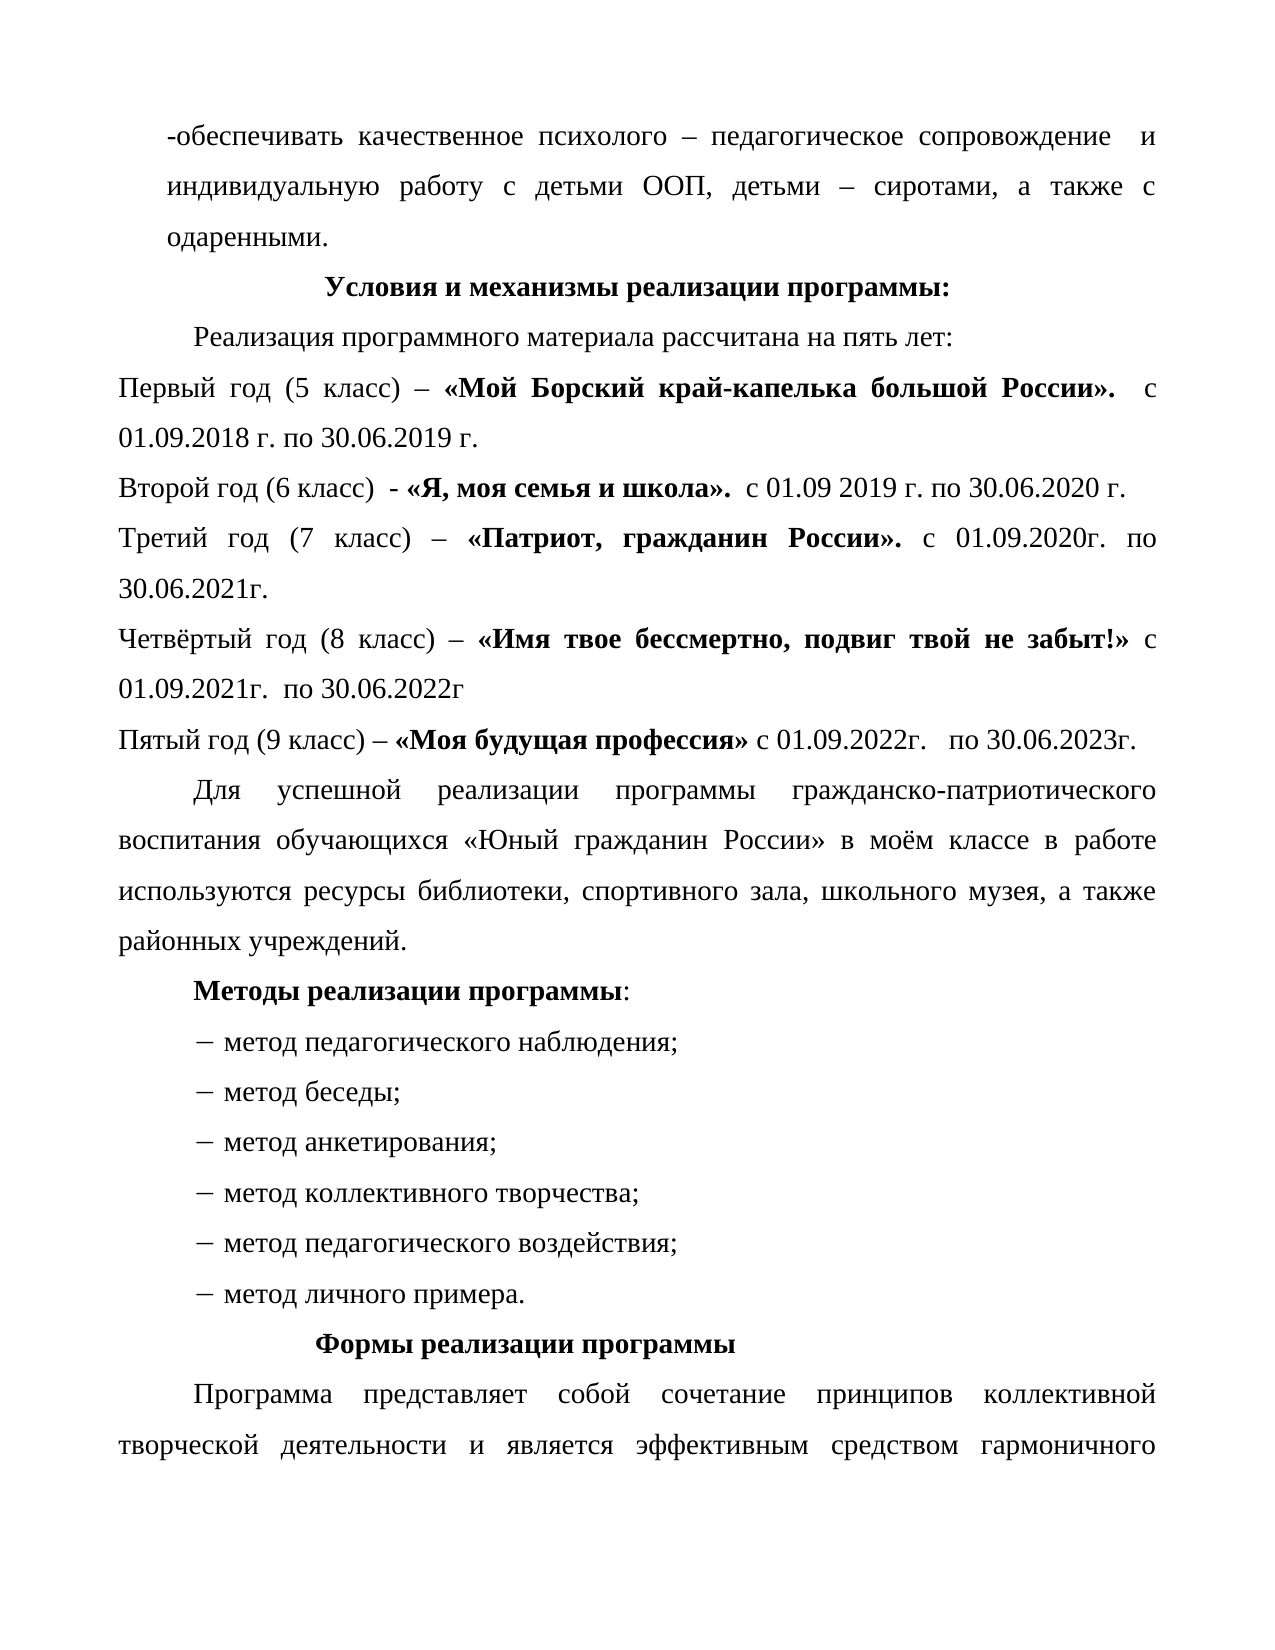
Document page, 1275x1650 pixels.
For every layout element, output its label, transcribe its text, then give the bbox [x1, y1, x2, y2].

text метод анкетирования; [118, 1124, 1157, 1158]
text Реализация программного материала рассчитана на пять лет: [118, 319, 1157, 353]
text -обеспечивать качественное психолого – педагогическое сопровождение и индивидуальную работу с детьми ООП, детьми – сиротами, а также с одаренными. [167, 118, 1157, 252]
text метод личного примера. [118, 1276, 1157, 1309]
text метод педагогического воздействия; [118, 1225, 1157, 1259]
text Формы реализации программы [118, 1326, 1157, 1360]
text метод коллективного творчества; [118, 1175, 1157, 1209]
text метод педагогического наблюдения; [118, 1024, 1157, 1057]
text Четвёртый год (8 класс) – «Имя твое бессмертно, подвиг твой не забыт!» с 01.09.2021г. по 30.06.2022г [118, 621, 1157, 705]
text Третий год (7 класс) – «Патриот, гражданин России». с 01.09.2020г. по 30.06.2021г. [118, 521, 1157, 604]
text Условия и механизмы реализации программы: [118, 269, 1157, 303]
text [118, 1377, 1157, 1460]
text метод беседы; [118, 1074, 1157, 1108]
text Второй год (6 класс) - «Я, моя семья и школа». с 01.09 2019 г. по 30.06.2020 г. [118, 470, 1157, 504]
text Для успешной реализации программы гражданско-патриотического воспитания обучающихся «Юный гражданин России» в моём классе в работе используются ресурсы библиотеки, спортивного зала, школьного музея, а также районных учреждений. [118, 772, 1157, 957]
text Первый год (5 класс) – «Мой Борский край-капелька большой России». с 01.09.2018 г. по 30.06.2019 г. [118, 370, 1157, 453]
text Пятый год (9 класс) – «Моя будущая профессия» с 01.09.2022г. по 30.06.2023г. [118, 722, 1157, 755]
text Методы реализации программы: [118, 973, 1157, 1007]
